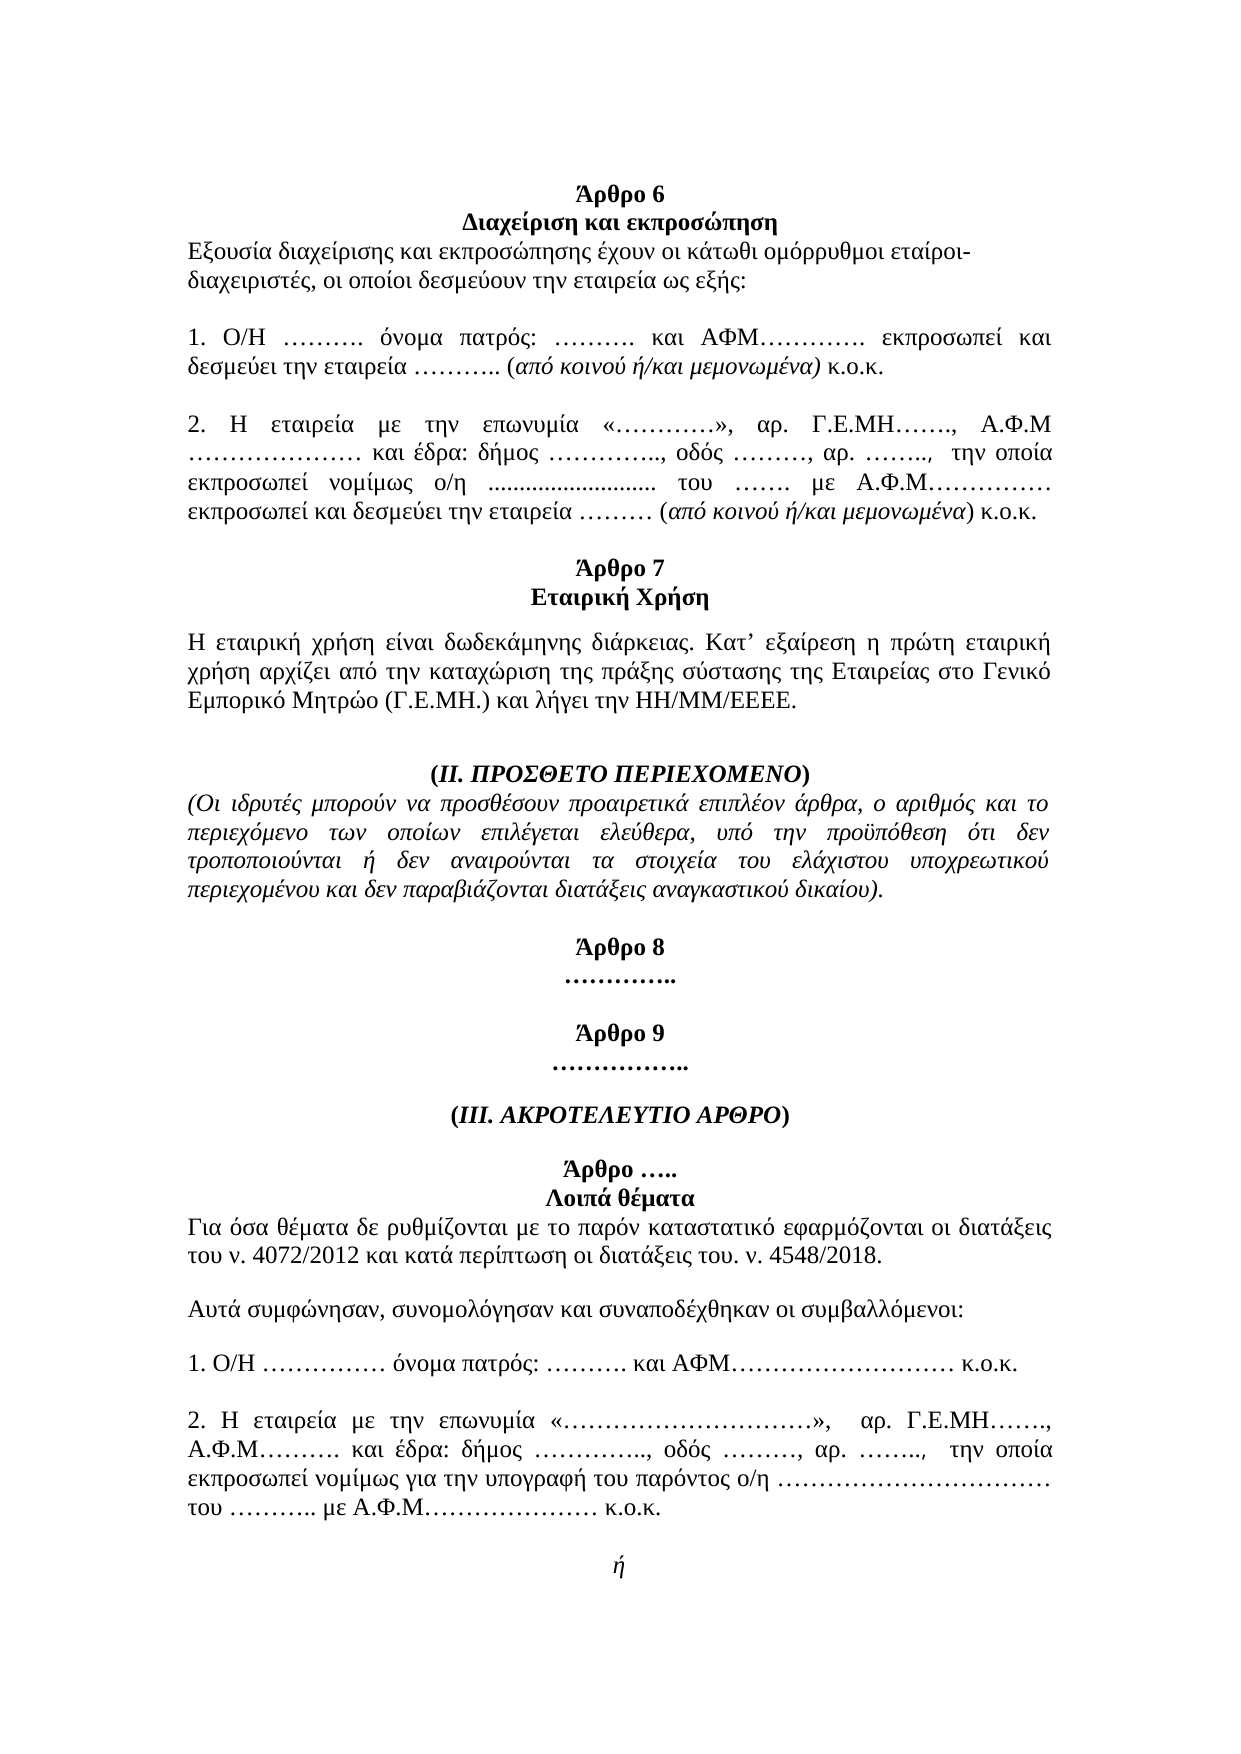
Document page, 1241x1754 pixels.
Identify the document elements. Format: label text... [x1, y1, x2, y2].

text Άρθρο 7 [187, 553, 1053, 582]
text 1. Ο/Η ………. όνομα πατρός: ………. και ΑΦΜ…………. εκπροσωπεί και δεσμεύει την εταιρεία ……….. (από κοινού ή/και μεμονωμένα) κ.ο.κ. [187, 322, 1053, 380]
text Για όσα θέματα δε ρυθμίζονται με το παρόν καταστατικό εφαρμόζονται οι διατάξεις του ν. 4072/2012 και κατά περίπτωση οι διατάξεις του. ν. 4548/2018. [187, 1212, 1053, 1269]
text 2. Η εταιρεία με την επωνυμία «…………», αρ. Γ.Ε.ΜΗ……., Α.Φ.Μ ………………… και έδρα: δήμος ………….., οδός ………, αρ. …….., την οποία εκπροσωπεί νομίμως ο/η ........................... του ……. με Α.Φ.Μ…………… εκπροσωπεί και δεσμεύει την εταιρεία ……… (από κοινού ή/και μεμονωμένα) κ.ο.κ. [187, 409, 1053, 524]
text Άρθρο ….. [187, 1154, 1053, 1183]
text Διαχείριση και εκπροσώπηση [187, 207, 1053, 236]
text ή [187, 1550, 1053, 1578]
text Η εταιρική χρήση είναι δωδεκάμηνης διάρκειας. Κατ’ εξαίρεση η πρώτη εταιρική χρήση αρχίζει από την καταχώριση της πράξης σύστασης της Εταιρείας στο Γενικό Εμπορικό Μητρώο (Γ.Ε.ΜΗ.) και λήγει την ΗΗ/ΜΜ/ΕΕΕΕ. [187, 627, 1053, 714]
text 2. Η εταιρεία με την επωνυμία «…………………………», αρ. Γ.Ε.ΜΗ……., Α.Φ.Μ………. και έδρα: δήμος ………….., οδός ………, αρ. …….., την οποία εκπροσωπεί νομίμως για την υπογραφή του παρόντος ο/η …………………………… του ……….. με Α.Φ.Μ………………… κ.ο.κ. [187, 1405, 1053, 1521]
text …………….. [187, 1047, 1053, 1075]
text ………….. [187, 960, 1053, 989]
text (Οι ιδρυτές μπορούν να προσθέσουν προαιρετικά επιπλέον άρθρα, ο αριθμός και το περιεχόμενο των οποίων επιλέγεται ελεύθερα, υπό την προϋπόθεση ότι δεν τροποποιούνται ή δεν αναιρούνται τα στοιχεία του ελάχιστου υποχρεωτικού περιεχομένου και δεν παραβιάζονται διατάξεις αναγκαστικού δικαίου). [187, 788, 1053, 903]
text 1. Ο/Η …………… όνομα πατρός: ………. και ΑΦΜ……………………… κ.ο.κ. [187, 1348, 1053, 1377]
text Εταιρική Χρήση [187, 582, 1053, 611]
text Λοιπά θέματα [187, 1183, 1053, 1212]
text Άρθρο 8 [187, 932, 1053, 960]
text (ΙΙ. ΠΡΟΣΘΕΤΟ ΠΕΡΙΕΧΟΜΕΝΟ) [187, 759, 1053, 788]
text Αυτά συμφώνησαν, συνομολόγησαν και συναποδέχθηκαν οι συμβαλλόμενοι: [187, 1294, 1053, 1323]
text Εξουσία διαχείρισης και εκπροσώπησης έχουν οι κάτωθι ομόρρυθμοι εταίροι-διαχειριστές, οι οποίοι δεσμεύουν την εταιρεία ως εξής: [187, 236, 1053, 294]
text Άρθρο 6 [187, 179, 1053, 207]
text Άρθρο 9 [187, 1018, 1053, 1047]
text (ΙΙΙ. ΑΚΡΟΤΕΛΕΥΤΙΟ ΑΡΘΡΟ) [187, 1100, 1053, 1129]
